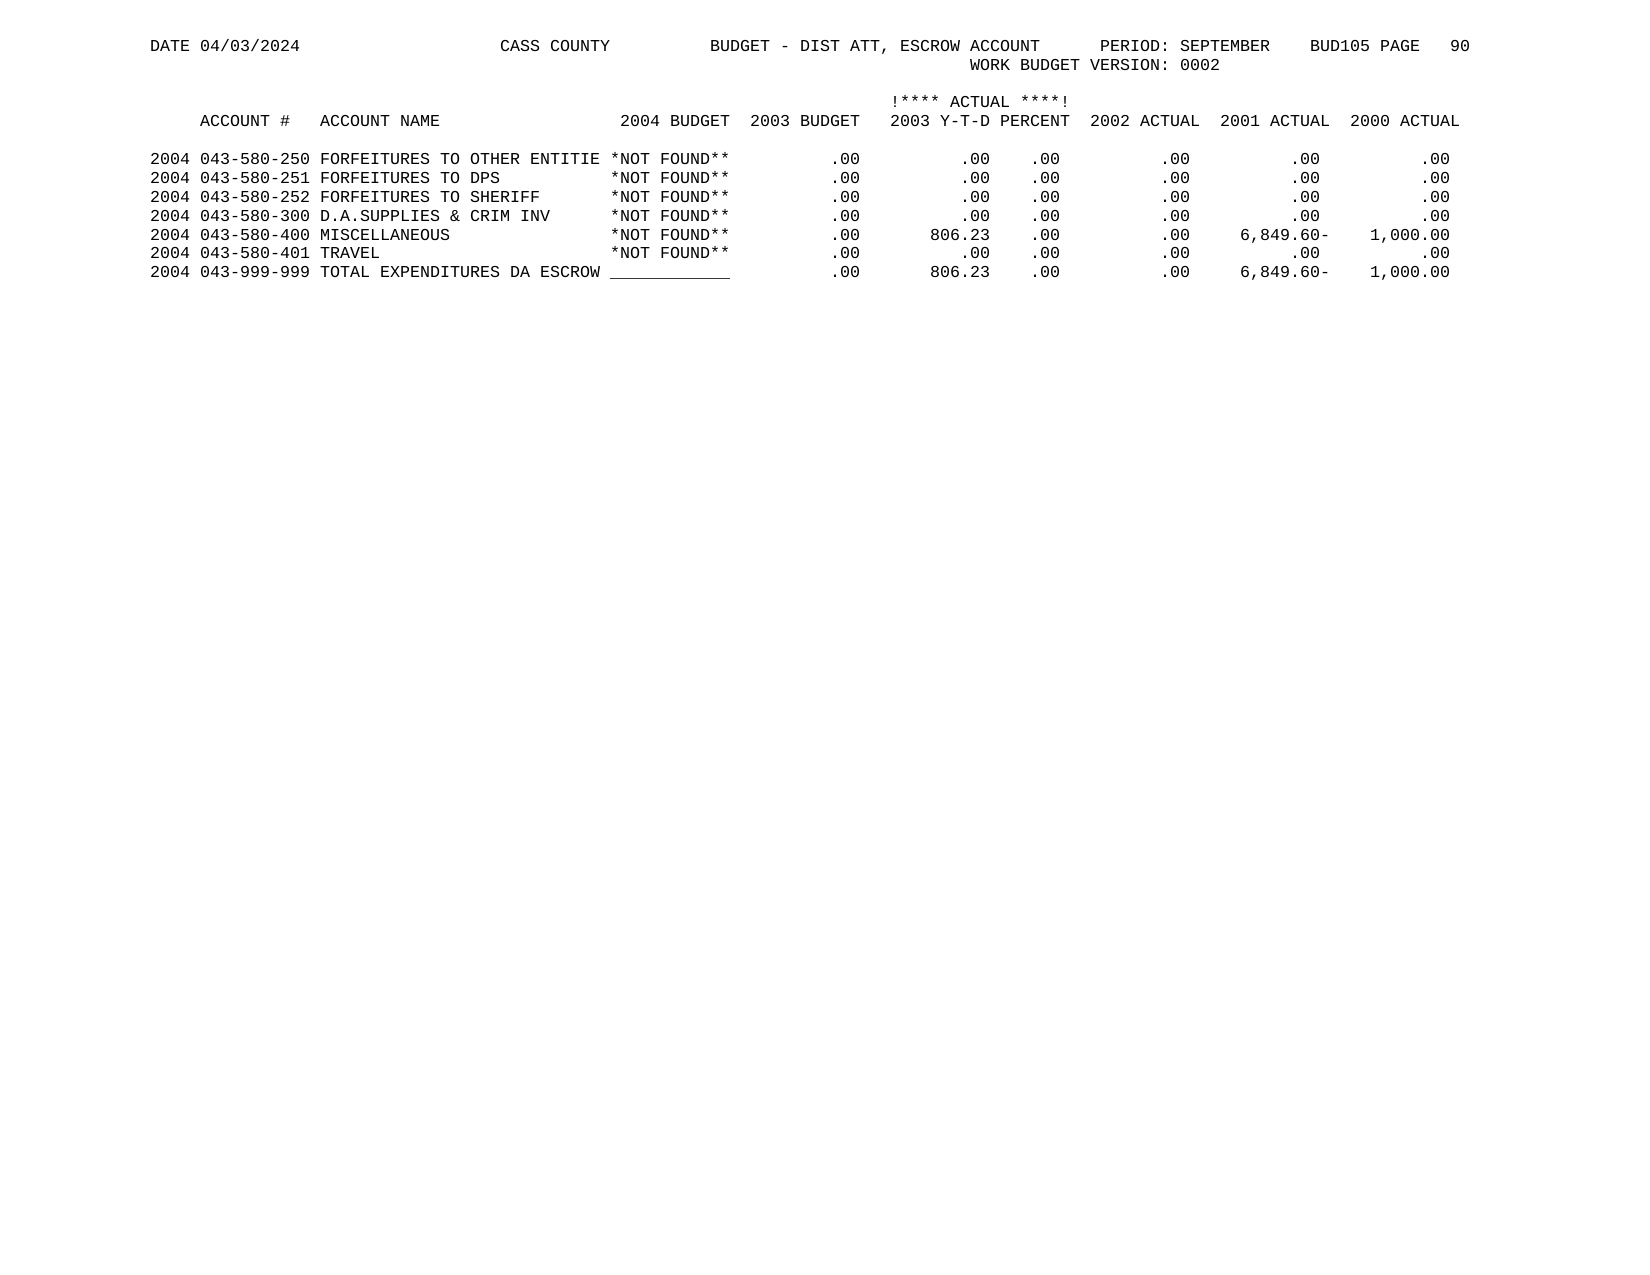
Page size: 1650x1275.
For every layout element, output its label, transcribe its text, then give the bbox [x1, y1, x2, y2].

text 2004 043-580-251 FORFEITURES TO DPS *NOT FOUND** .00 .00 .00 .00 .00 .00 [150, 169, 1500, 188]
text WORK BUDGET VERSION: 0002 [150, 56, 1500, 75]
text 2004 043-580-401 TRAVEL *NOT FOUND** .00 .00 .00 .00 .00 .00 [150, 245, 1500, 264]
text 2004 043-580-300 D.A.SUPPLIES & CRIM INV *NOT FOUND** .00 .00 .00 .00 .00 .00 [150, 207, 1500, 226]
text 2004 043-999-999 TOTAL EXPENDITURES DA ESCROW ____________ .00 806.23 .00 .00 6,849.60- 1,000.00 [150, 264, 1500, 283]
text 2004 043-580-400 MISCELLANEOUS *NOT FOUND** .00 806.23 .00 .00 6,849.60- 1,000.00 [150, 226, 1500, 245]
text !**** ACTUAL ****! [150, 94, 1500, 113]
text DATE 04/03/2024 CASS COUNTY BUDGET - DIST ATT, ESCROW ACCOUNT PERIOD: SEPTEMBER BUD105 PAGE 90 [150, 37, 1500, 56]
text ACCOUNT # ACCOUNT NAME 2004 BUDGET 2003 BUDGET 2003 Y-T-D PERCENT 2002 ACTUAL 2001 ACTUAL 2000 ACTUAL [150, 113, 1500, 132]
text 2004 043-580-250 FORFEITURES TO OTHER ENTITIE *NOT FOUND** .00 .00 .00 .00 .00 .00 [150, 151, 1500, 169]
text 2004 043-580-252 FORFEITURES TO SHERIFF *NOT FOUND** .00 .00 .00 .00 .00 .00 [150, 188, 1500, 207]
